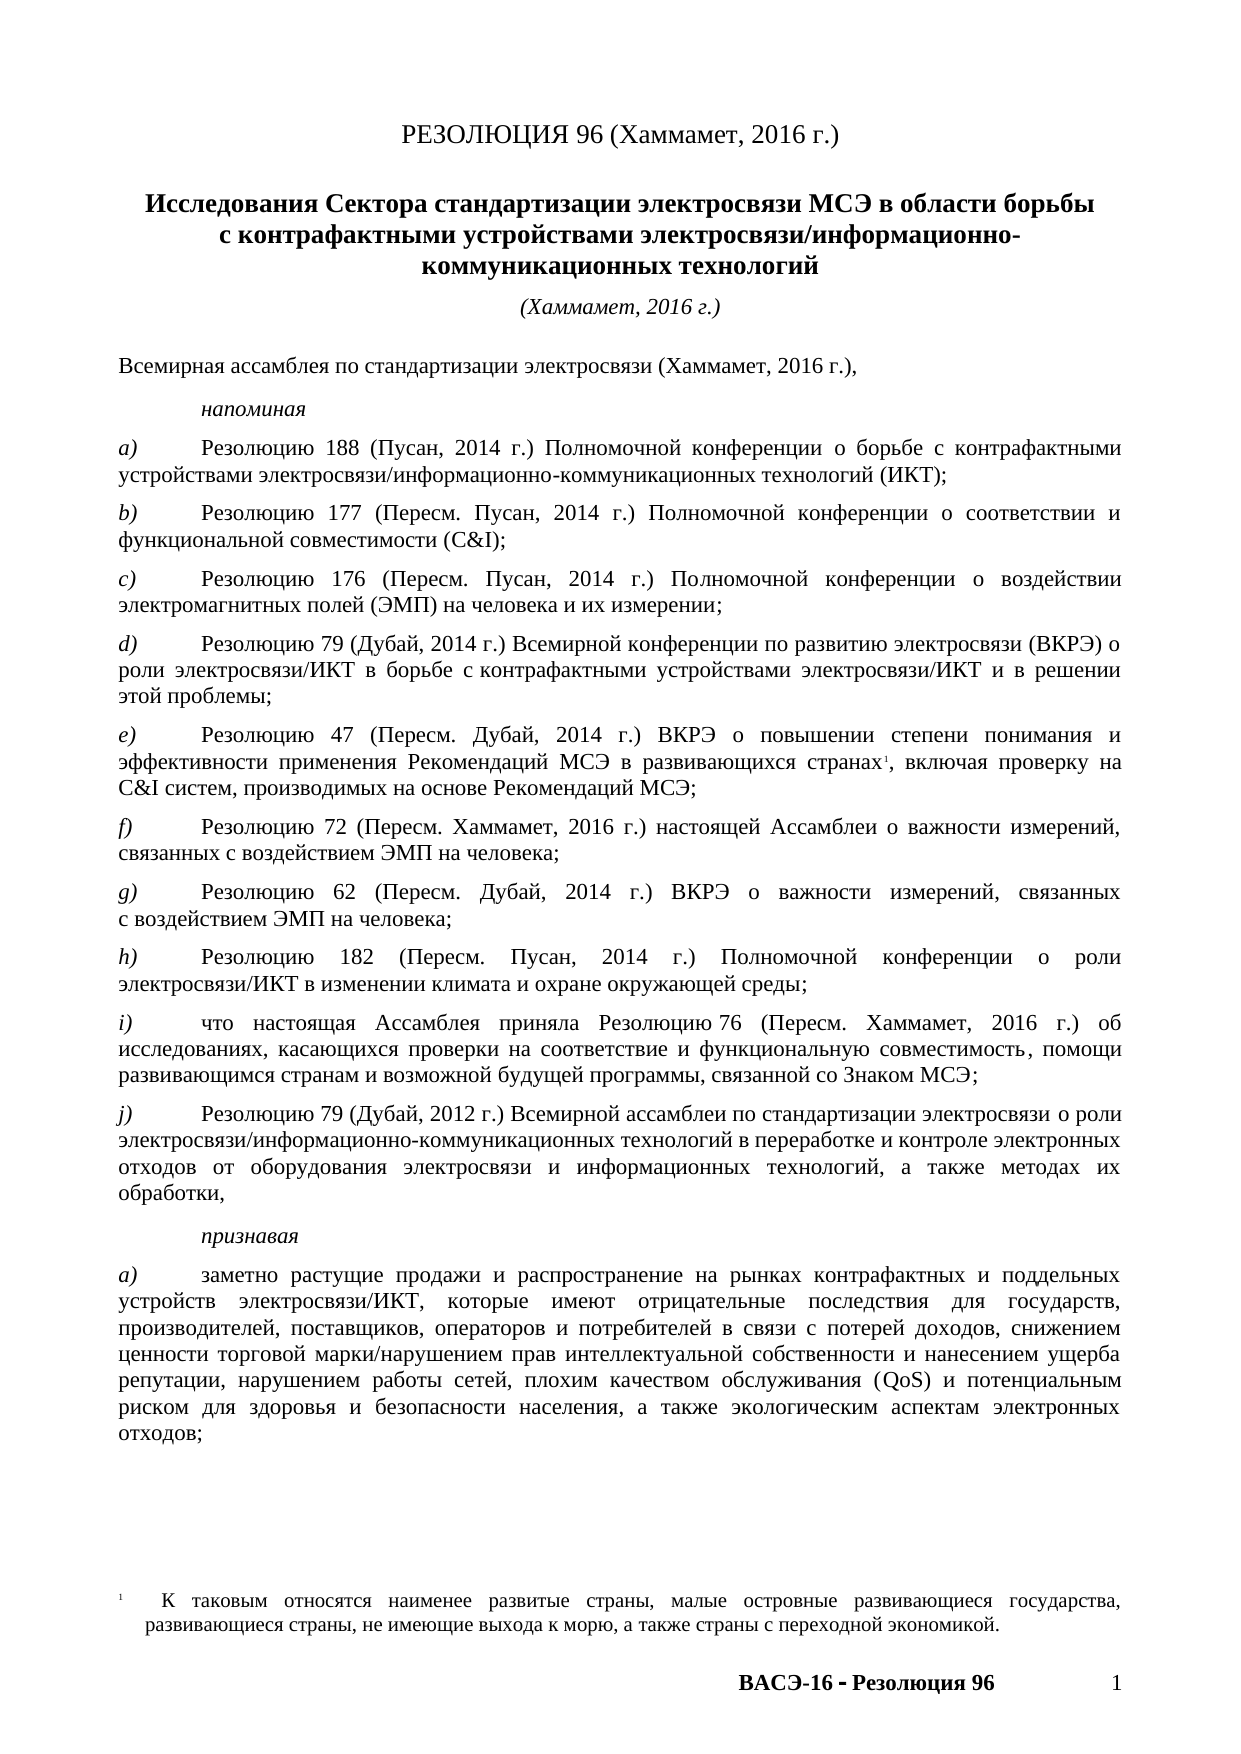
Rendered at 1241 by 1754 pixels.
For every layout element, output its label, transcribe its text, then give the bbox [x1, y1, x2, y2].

text h) Резолюцию 182 (Пересм. Пусан, 2014 г.) Полномочной конференции о роли электросвязи/ИКТ в изменении климата и охране окружающей среды; [118, 943, 1122, 996]
text j) Резолюцию 79 (Дубай, 2012 г.) Всемирной ассамблеи по стандартизации электросвязи о роли электросвязи/информационно-коммуникационных технологий в переработке и контроле электронных отходов от оборудования электросвязи и информационных технологий, а также методах их обработки, [118, 1100, 1122, 1206]
title Всемирная ассамблея по стандартизации электросвязи (Хаммамет, 2016 г.), [118, 352, 1122, 379]
text g) Резолюцию 62 (Пересм. Дубай, 2014 г.) ВКРЭ о важности измерений, связанных с воздействием ЭМП на человека; [118, 878, 1122, 931]
text i) что настоящая Ассамблея приняла Резолюцию 76 (Пересм. Хаммамет, 2016 г.) об исследованиях, касающихся проверки на соответствие и функциональную совместимость, помощи развивающимся странам и возможной будущей программы, связанной со Знаком МСЭ; [118, 1009, 1122, 1088]
text c) Резолюцию 176 (Пересм. Пусан, 2014 г.) Полномочной конференции о воздействии электромагнитных полей (ЭМП) на человека и их измерении; [118, 565, 1122, 617]
text a) Резолюцию 188 (Пусан, 2014 г.) Полномочной конференции о борьбе с контрафактными устройствами электросвязи/информационно-коммуникационных технологий (ИКТ); [118, 434, 1122, 487]
text d) Резолюцию 79 (Дубай, 2014 г.) Всемирной конференции по развитию электросвязи (ВКРЭ) о роли электросвязи/ИКТ в борьбе с контрафактными устройствами электросвязи/ИКТ и в решении этой проблемы; [118, 630, 1122, 709]
text b) Резолюцию 177 (Пересм. Пусан, 2014 г.) Полномочной конференции о соответствии и функциональной совместимости (C&I); [118, 499, 1122, 552]
text e) Резолюцию 47 (Пересм. Дубай, 2014 г.) ВКРЭ о повышении степени понимания и эффективности применения Рекомендаций МСЭ в развивающихся странах1, включая проверку на C&I систем, производимых на основе Рекомендаций МСЭ; [118, 721, 1122, 801]
text признавая [201, 1222, 1122, 1249]
text a) заметно растущие продажи и распространение на рынках контрафактных и поддельных устройств электросвязи/ИКТ, которые имеют отрицательные последствия для государств, производителей, поставщиков, операторов и потребителей в связи с потерей доходов, снижением ценности торговой марки/нарушением прав интеллектуальной собственности и нанесением ущерба репутации, нарушением работы сетей, плохим качеством обслуживания (QoS) и потенциальным риском для здоровья и безопасности населения, а также экологическим аспектам электронных отходов; [118, 1261, 1122, 1446]
text f) Резолюцию 72 (Пересм. Хаммамет, 2016 г.) настоящей Ассамблеи о важности измерений, связанных с воздействием ЭМП на человека; [118, 813, 1122, 866]
text РЕЗОЛЮЦИя 96 (Хаммамет, 2016 г.) [118, 118, 1122, 149]
text напоминая [201, 395, 1122, 422]
text (Хаммамет, 2016 г.) [118, 293, 1122, 319]
title Исследования Сектора стандартизации электросвязи МСЭ в области борьбы с контрафактными устройствами электросвязи/информационно-коммуникационных технологий [118, 187, 1122, 280]
